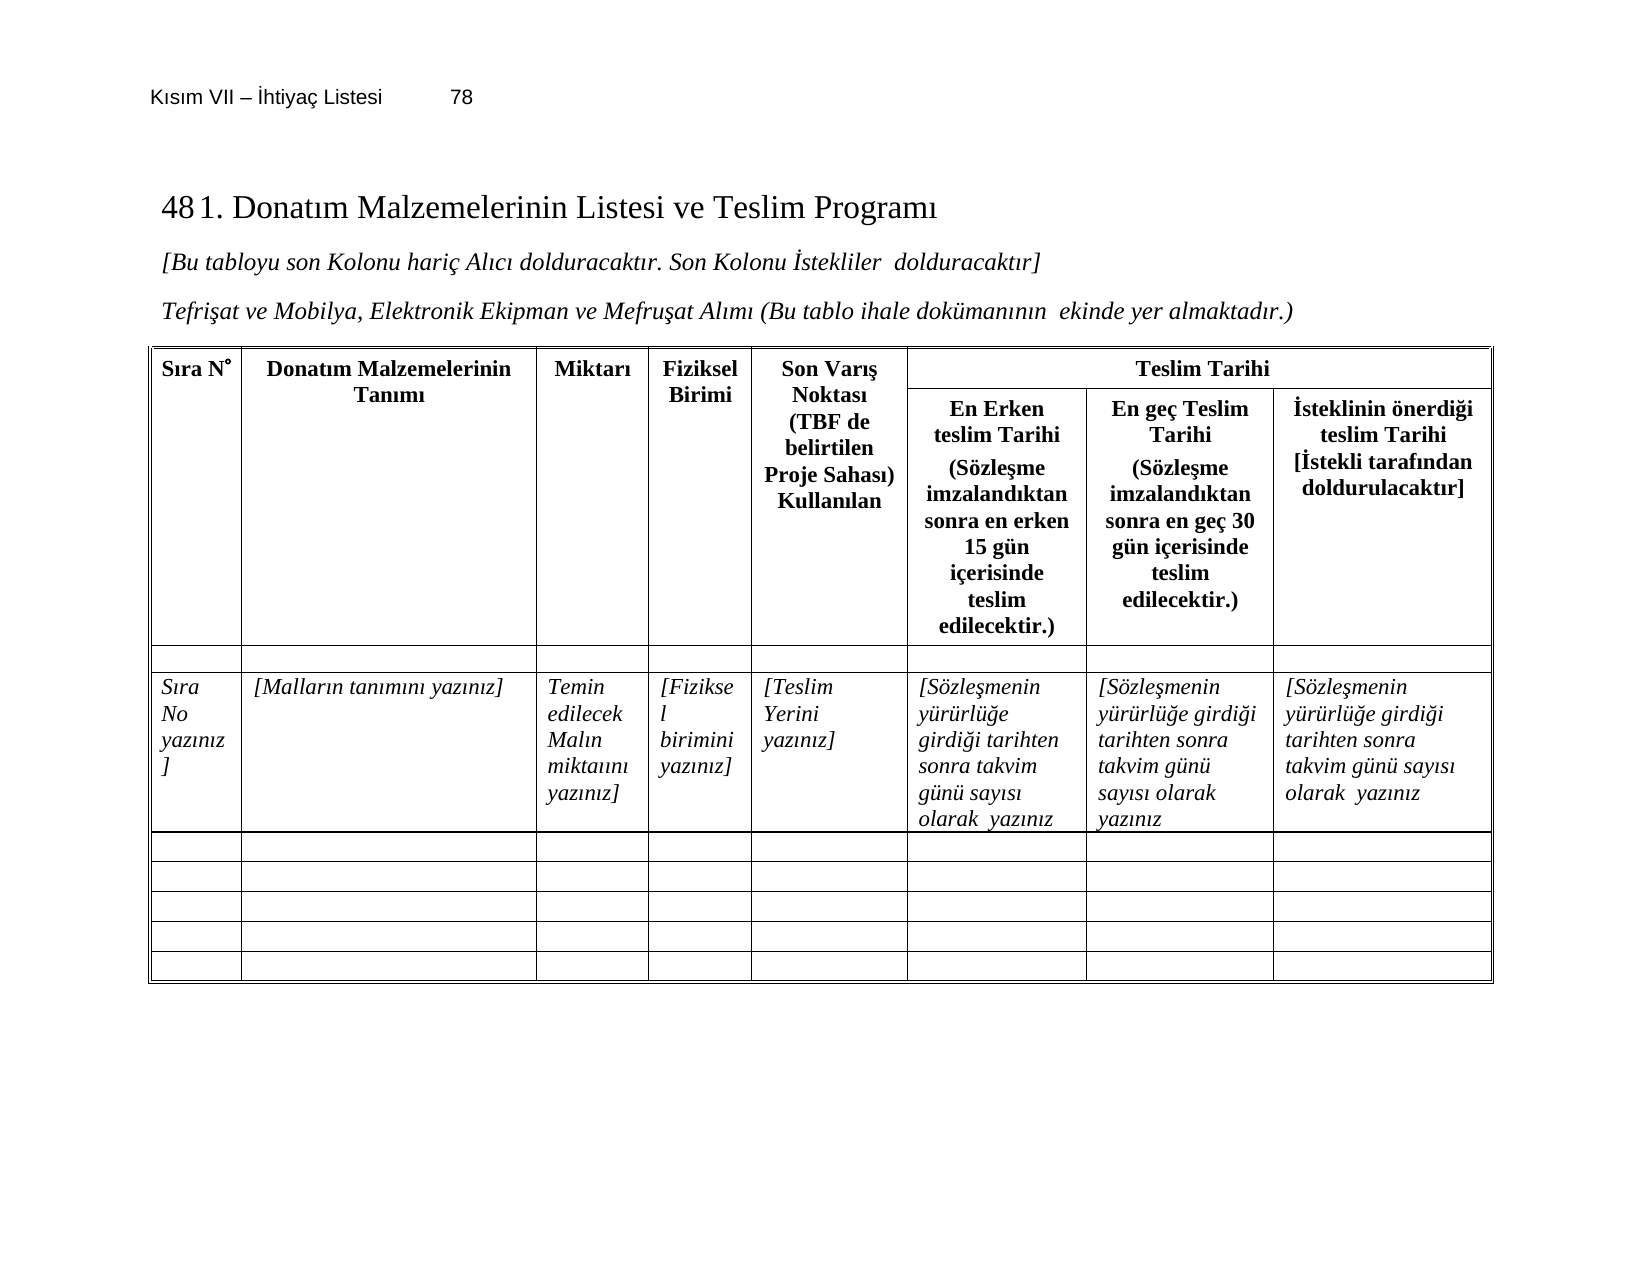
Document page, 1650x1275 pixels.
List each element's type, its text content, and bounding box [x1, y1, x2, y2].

table_cell [242, 833, 536, 861]
table_cell Temin edilecek Malın miktaıını yazınız] [537, 673, 648, 831]
table_cell [1087, 952, 1273, 980]
table_cell Sıra N [152, 347, 241, 645]
table_cell Sıra No yazınız] [152, 673, 241, 831]
table_cell [1087, 922, 1273, 951]
table_cell [752, 892, 907, 921]
table_header 1. Donatım Malzemelerinin Listesi ve Teslim Programı [Bu tabloyu son Kolonu hariç Alıcı dolduracaktır. Son Kolonu İstekliler dolduracaktır] Tefrişat ve Mobilya, Elektronik Ekipman ve Mefruşat Alımı (Bu tablo ihale dokümanının ekinde yer almaktadır.) [150, 188, 1492, 346]
table_cell [908, 833, 1086, 861]
table_cell [649, 922, 751, 951]
table_cell [Sözleşmenin yürürlüğe girdiği tarihten sonra takvim günü sayısı olarak yazınız [1087, 673, 1273, 831]
table_cell En Erken teslim Tarihi (Sözleşme imzalandıktan sonra en erken 15 gün içerisinde teslim edilecektir.) [908, 389, 1086, 645]
table_cell Donatım Malzemelerinin Tanımı [242, 349, 536, 645]
table_cell Miktarı [537, 349, 648, 645]
table_cell Fiziksel Birimi [649, 349, 751, 645]
table_cell [1274, 862, 1491, 891]
table_cell [908, 646, 1086, 672]
table_cell [152, 922, 241, 951]
table_cell [537, 922, 648, 951]
table_cell [1274, 892, 1491, 921]
table_cell [Malların tanımını yazınız] [242, 673, 536, 831]
table_cell [242, 892, 536, 921]
table_cell [908, 862, 1086, 891]
table_cell [537, 862, 648, 891]
table_cell [752, 862, 907, 891]
table_cell Teslim Tarihi [908, 346, 1492, 388]
table_cell [152, 952, 241, 980]
table_cell [752, 922, 907, 951]
table_cell [537, 952, 648, 980]
table_cell [152, 862, 241, 891]
table_cell [908, 892, 1086, 921]
table_cell [Sözleşmenin yürürlüğe girdiği tarihten sonra takvim günü sayısı olarak yazınız [1274, 673, 1491, 831]
table_cell [Fiziksel biriminiyazınız] [649, 673, 751, 831]
table_cell [242, 646, 536, 672]
table_cell [Sözleşmenin yürürlüğe girdiği tarihten sonra takvim günü sayısı olarak yazınız [908, 673, 1086, 831]
table_cell İsteklinin önerdiği teslim Tarihi [İstekli tarafından doldurulacaktır] [1274, 389, 1491, 645]
table_cell [649, 862, 751, 891]
table_cell [1274, 833, 1491, 861]
table_cell [152, 892, 241, 921]
table_cell [649, 833, 751, 861]
table_cell [649, 952, 751, 980]
table_cell [537, 646, 648, 672]
table_cell [752, 646, 907, 672]
table_cell [649, 646, 751, 672]
table_cell [537, 833, 648, 861]
table_cell [Teslim Yerini yazınız] [752, 673, 907, 831]
table_cell [242, 952, 536, 980]
table_cell [1087, 862, 1273, 891]
table_cell [1087, 646, 1273, 672]
table_cell [1274, 646, 1491, 672]
table_cell [649, 892, 751, 921]
table_cell [242, 922, 536, 951]
table_cell [908, 952, 1086, 980]
table_cell [1087, 892, 1273, 921]
table_cell [152, 646, 241, 672]
table_cell Son Varış Noktası (TBF de belirtilen Proje Sahası) Kullanılan [752, 349, 907, 645]
table_cell [152, 833, 241, 861]
table_cell [242, 862, 536, 891]
table_cell [752, 952, 907, 980]
table_cell [1274, 922, 1491, 951]
table_cell [1087, 833, 1273, 861]
table_cell [537, 892, 648, 921]
table_cell En geç Teslim Tarihi (Sözleşme imzalandıktan sonra en geç 30 gün içerisinde teslim edilecektir.) [1087, 389, 1273, 645]
table_cell [1274, 952, 1491, 980]
table_cell [908, 922, 1086, 951]
table_cell [752, 833, 907, 861]
